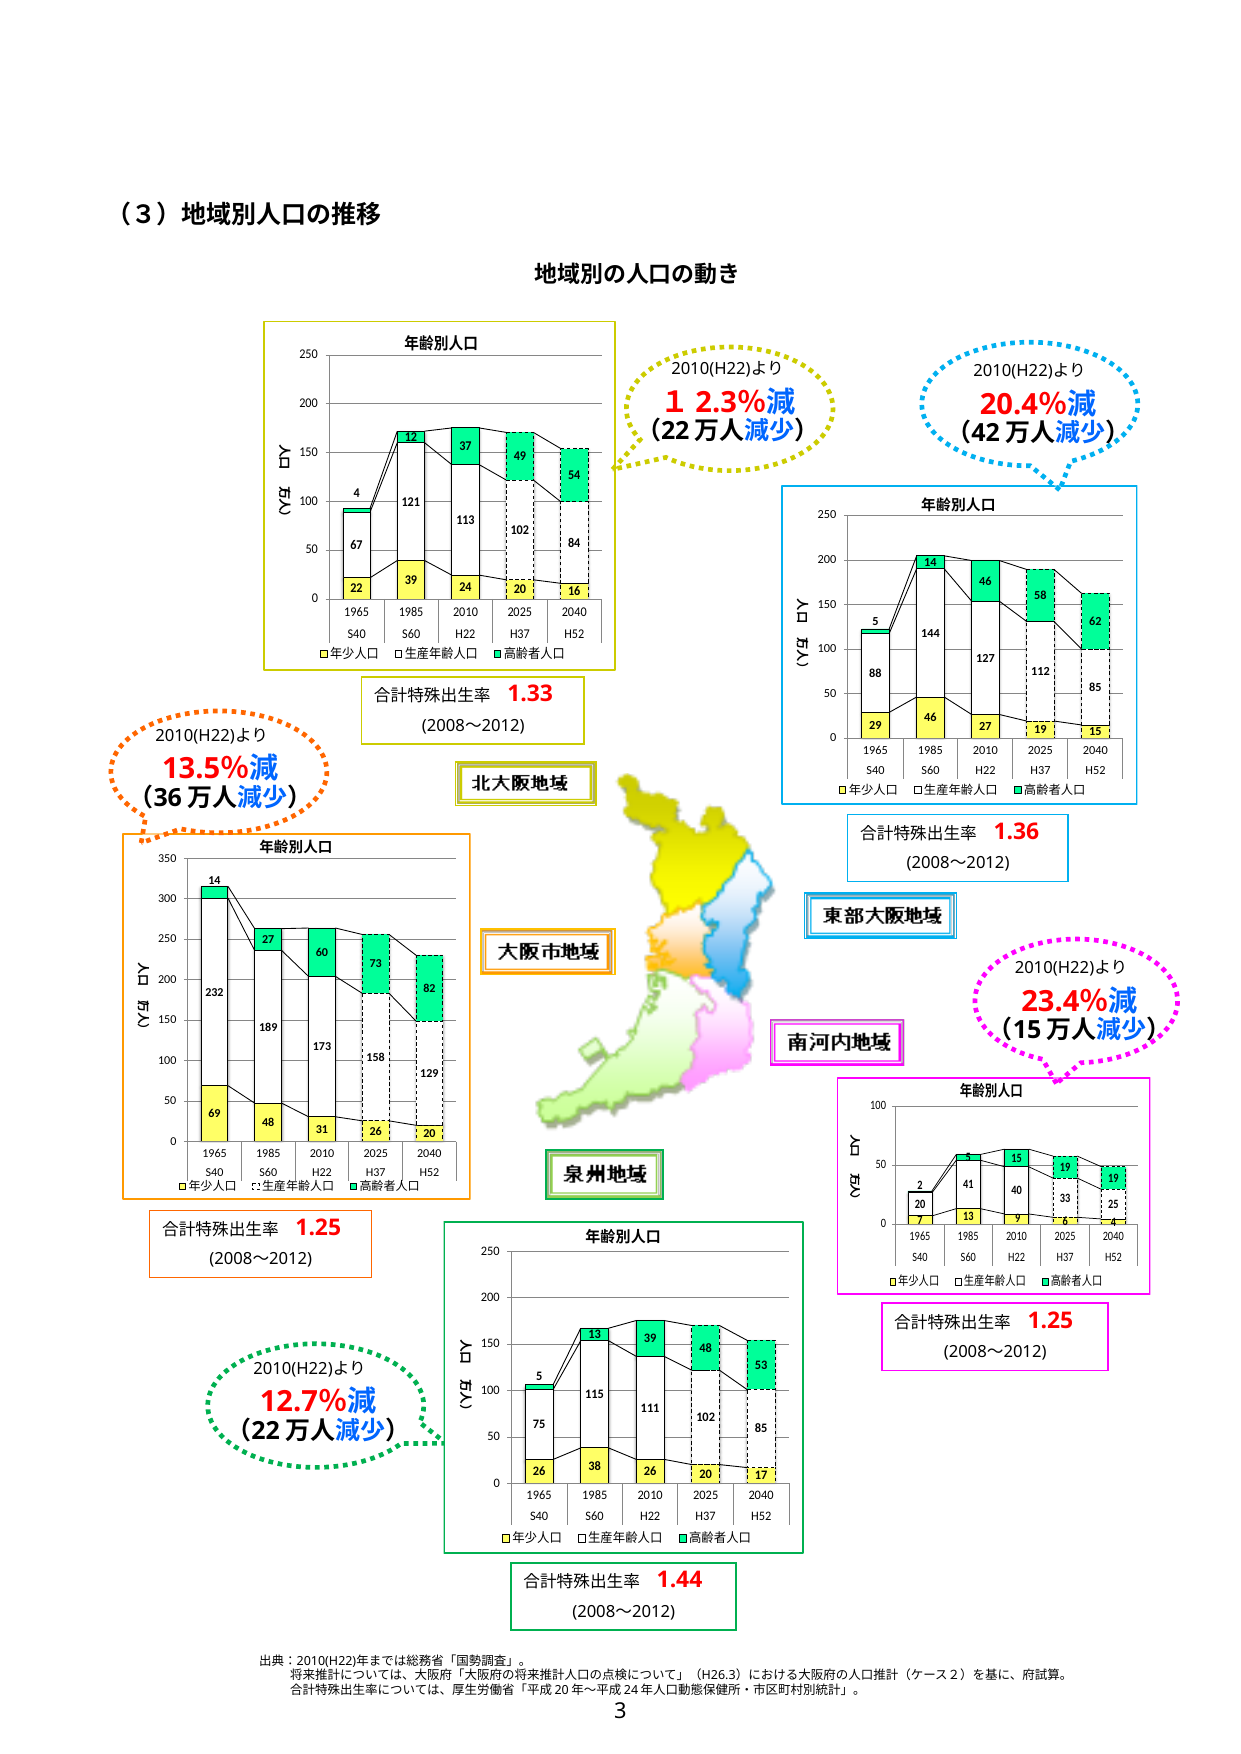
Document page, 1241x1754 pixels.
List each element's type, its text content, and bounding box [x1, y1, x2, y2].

picture [456, 763, 907, 1134]
text （３）地域別人口の推移 [62, 194, 1119, 231]
picture [806, 895, 955, 935]
picture [547, 1151, 662, 1198]
